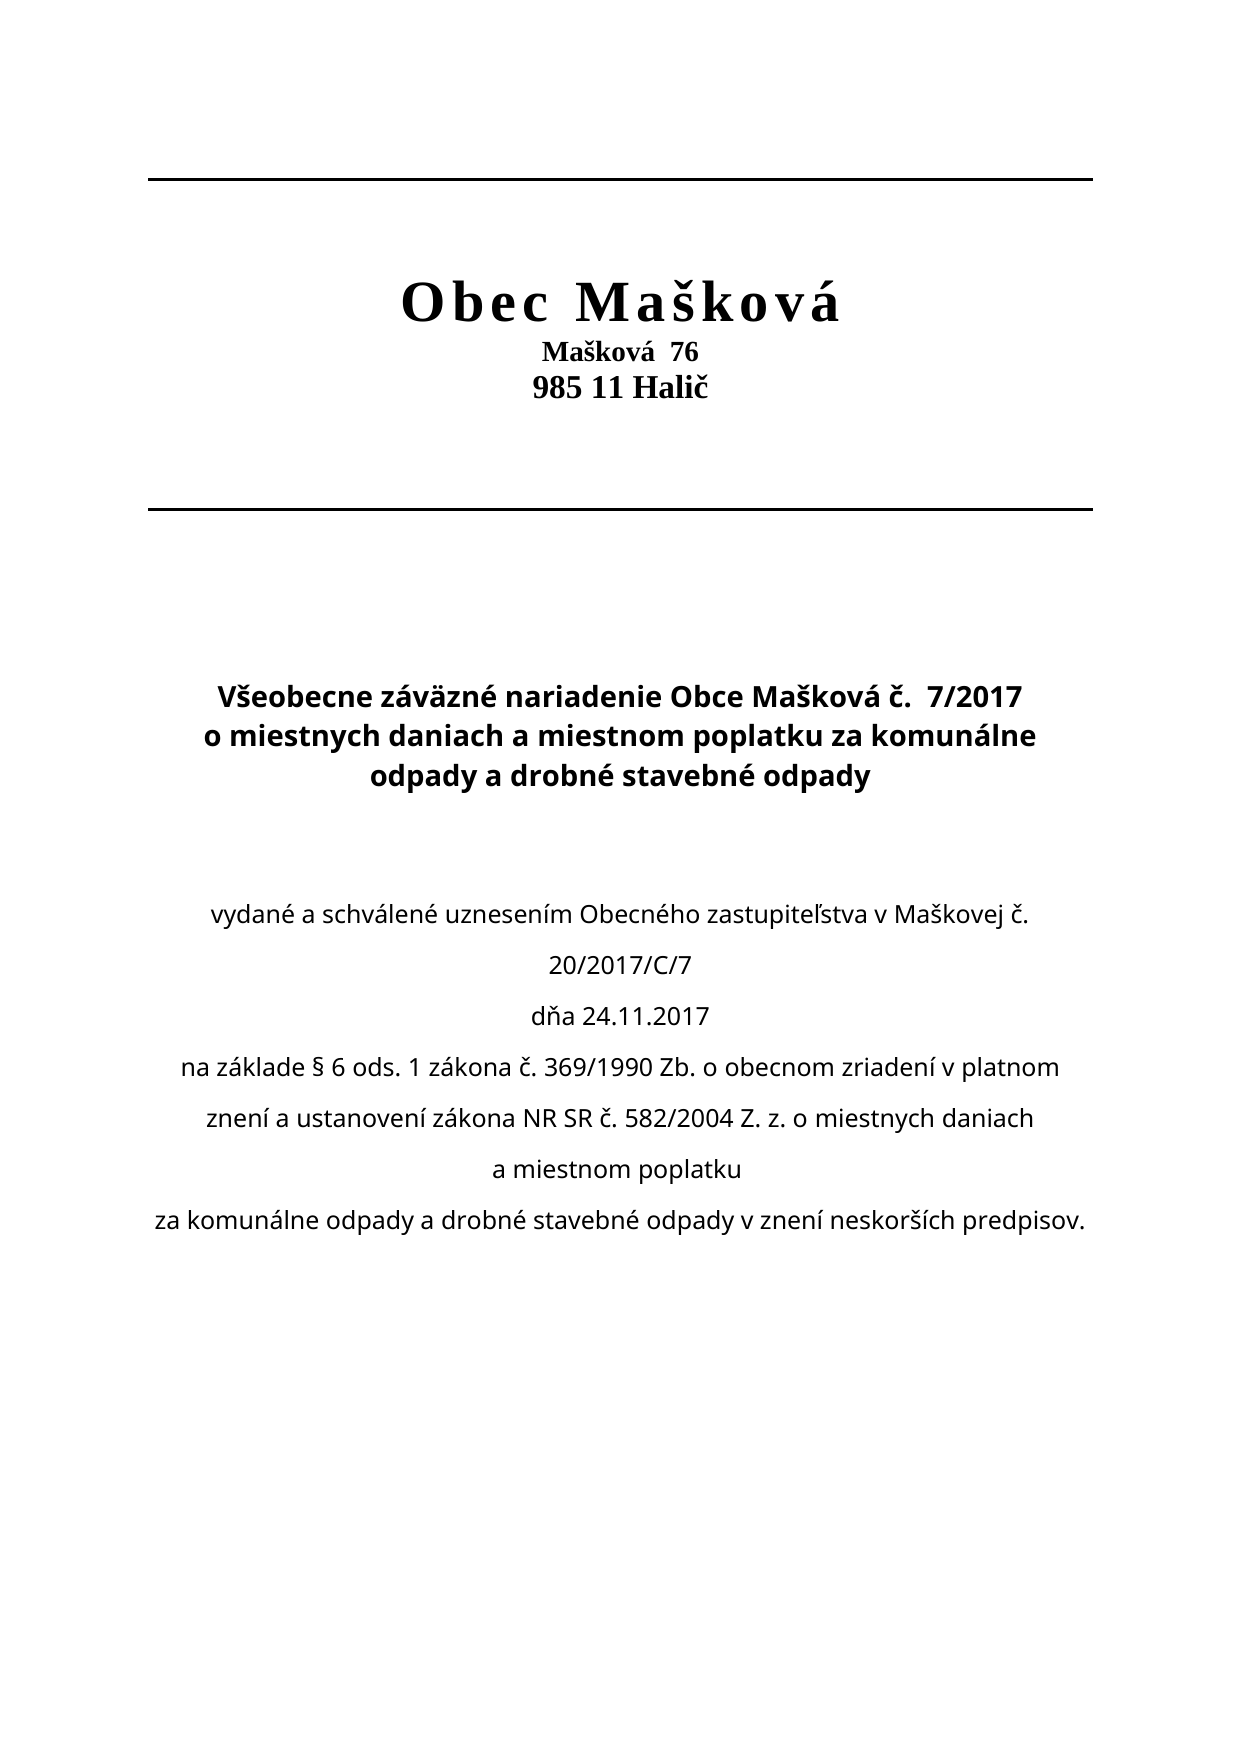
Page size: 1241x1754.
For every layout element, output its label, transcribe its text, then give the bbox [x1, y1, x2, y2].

text o miestnych daniach a miestnom poplatku za komunálne odpady a drobné stavebné odpady [148, 716, 1093, 795]
text 985 11 Halič [148, 367, 1093, 406]
title na základe § 6 ods. 1 zákona č. 369/1990 Zb. o obecnom zriadení v platnom znení a ustanovení zákona NR SR č. 582/2004 Z. z. o miestnych daniach a miestnom poplatku za komunálne odpady a drobné stavebné odpady v znení neskorších predpisov. [148, 1049, 1093, 1237]
title vydané a schválené uznesením Obecného zastupiteľstva v Maškovej č. 20/2017/C/7 [148, 896, 1093, 981]
text Obec Mašková [148, 267, 1093, 334]
text Všeobecne záväzné nariadenie Obce Mašková č. 7/2017 [148, 676, 1093, 716]
title dňa 24.11.2017 [148, 998, 1093, 1032]
text Mašková 76 [148, 334, 1093, 367]
